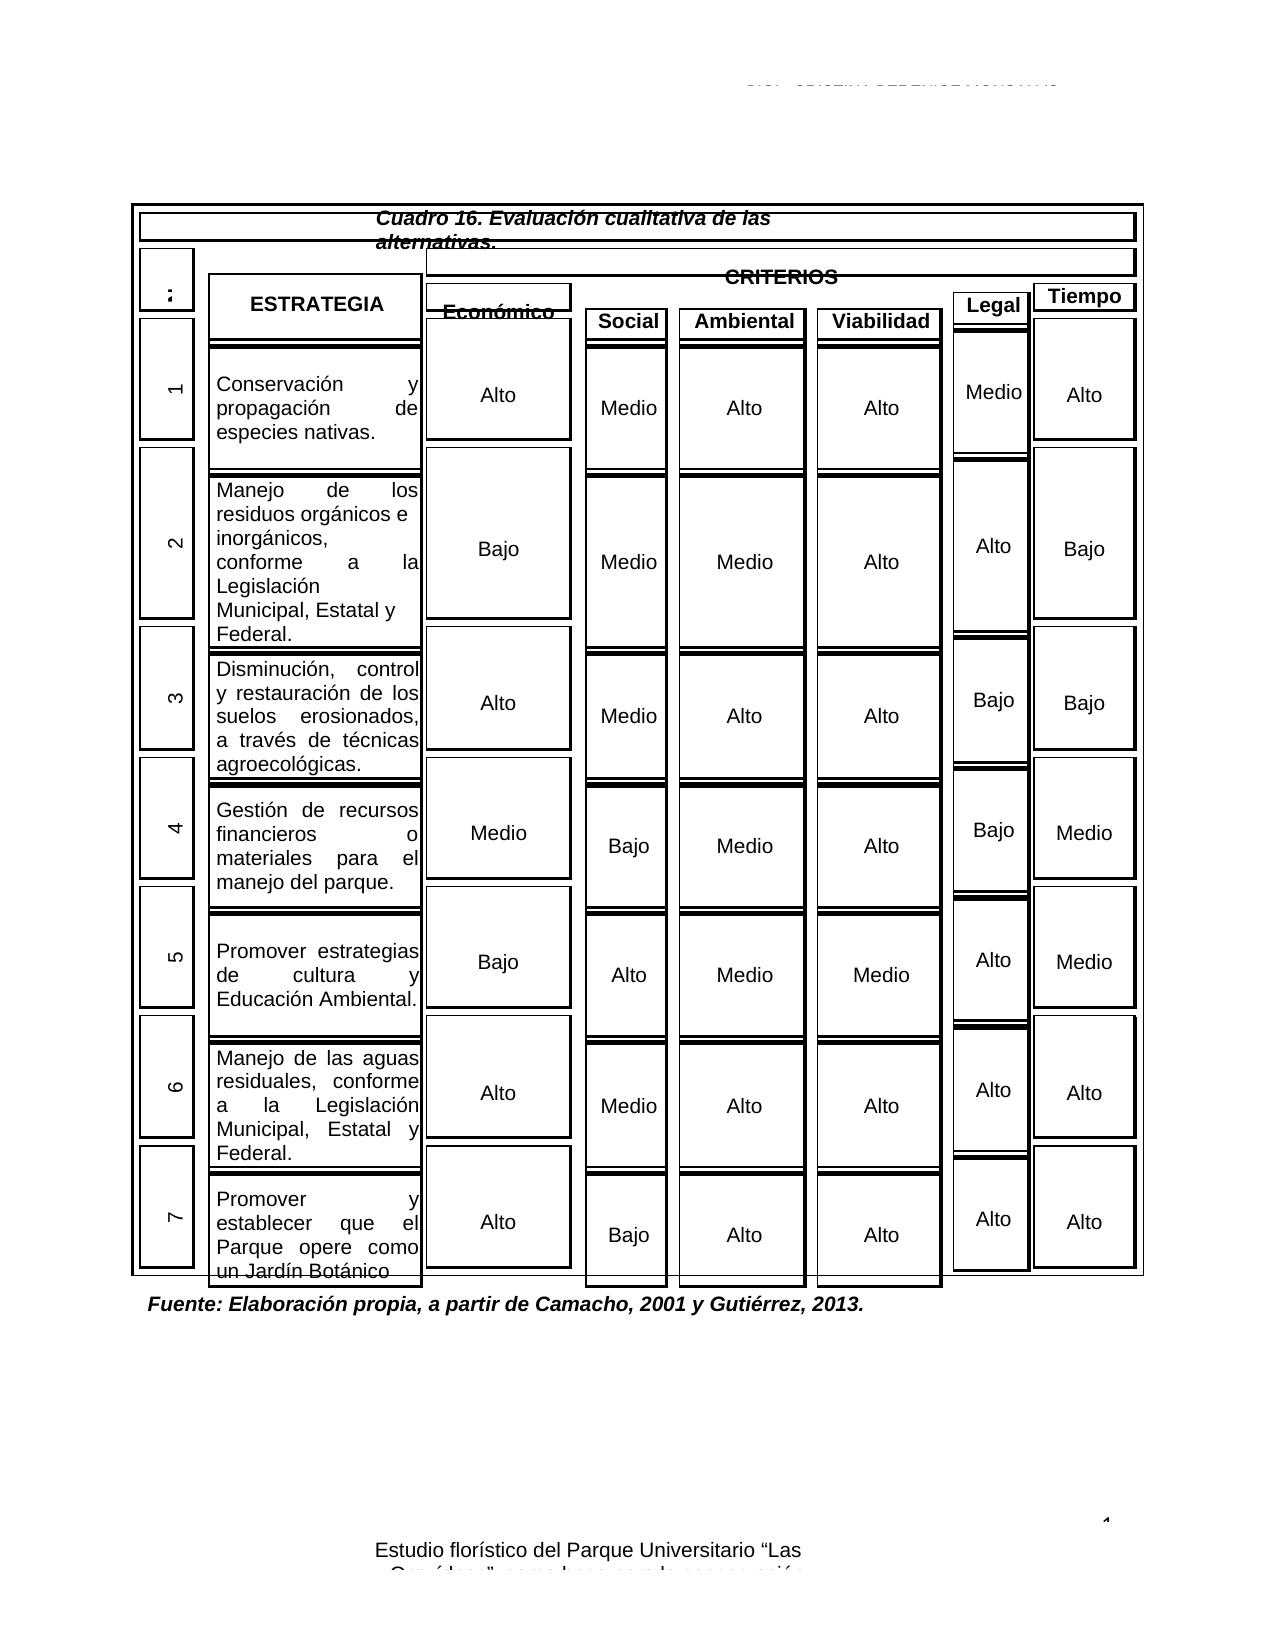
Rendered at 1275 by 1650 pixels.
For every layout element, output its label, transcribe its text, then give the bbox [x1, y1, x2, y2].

text Alto Bajo [587, 691, 665, 715]
text Medio Medio [680, 821, 803, 845]
text Alto Alto [680, 1210, 803, 1234]
text Alto Alto [1031, 1080, 1275, 1104]
text Alto Alto [1031, 382, 1275, 406]
text Alto Alto [680, 382, 803, 406]
text Alto Alto [954, 1210, 1027, 1234]
text Bajo Medio [477, 950, 585, 974]
text Alto Alto [480, 1080, 585, 1104]
text Alto Alto [954, 382, 1027, 406]
text Bajo Medio [818, 950, 939, 974]
text Bajo Bajo [818, 536, 939, 560]
text Medio Medio [587, 821, 665, 845]
text Bajo Bajo [478, 536, 585, 560]
text Tiempo [1045, 284, 1124, 308]
text Medio Medio [818, 821, 939, 845]
text Cuadro 16. Evaluación cualitativa de las alternativas. [376, 206, 898, 254]
text Bajo Medio [1031, 950, 1275, 974]
text CRITERIOS [117, 265, 838, 289]
text Alto Alto [818, 1210, 939, 1234]
text Alto Alto [480, 1210, 585, 1234]
text Medio Medio [470, 821, 585, 845]
text Alto Alto [954, 1080, 1027, 1104]
text Bajo Bajo [1031, 536, 1275, 560]
text Alto Bajo [954, 691, 1027, 715]
text Alto Alto [818, 382, 939, 406]
text Alto Bajo [680, 691, 803, 715]
text Alto Bajo [818, 691, 939, 715]
text Medio Medio [1031, 821, 1275, 845]
text Fuente: Elaboración propia, a partir de Camacho, 2001 y Gutiérrez, 2013. [147, 1291, 1275, 1315]
text Alto Alto [818, 1080, 939, 1104]
text Bajo Medio [587, 950, 665, 974]
text Alto Alto [587, 1080, 665, 1104]
text Económico [440, 300, 557, 324]
text Alto Bajo [480, 691, 585, 715]
text Bajo Bajo [954, 536, 1027, 560]
text Bajo Bajo [587, 536, 665, 560]
text Alto Alto [587, 1210, 665, 1234]
text Alto Alto [480, 382, 585, 406]
text Bajo Medio [954, 950, 1027, 974]
text Medio Medio [954, 821, 1027, 845]
text Alto Alto [587, 382, 665, 406]
text Alto Bajo [1031, 691, 1275, 715]
text Bajo Medio [680, 950, 803, 974]
text Alto Alto [1031, 1210, 1275, 1234]
text Bajo Bajo [680, 536, 803, 560]
text Alto Alto [680, 1080, 803, 1104]
